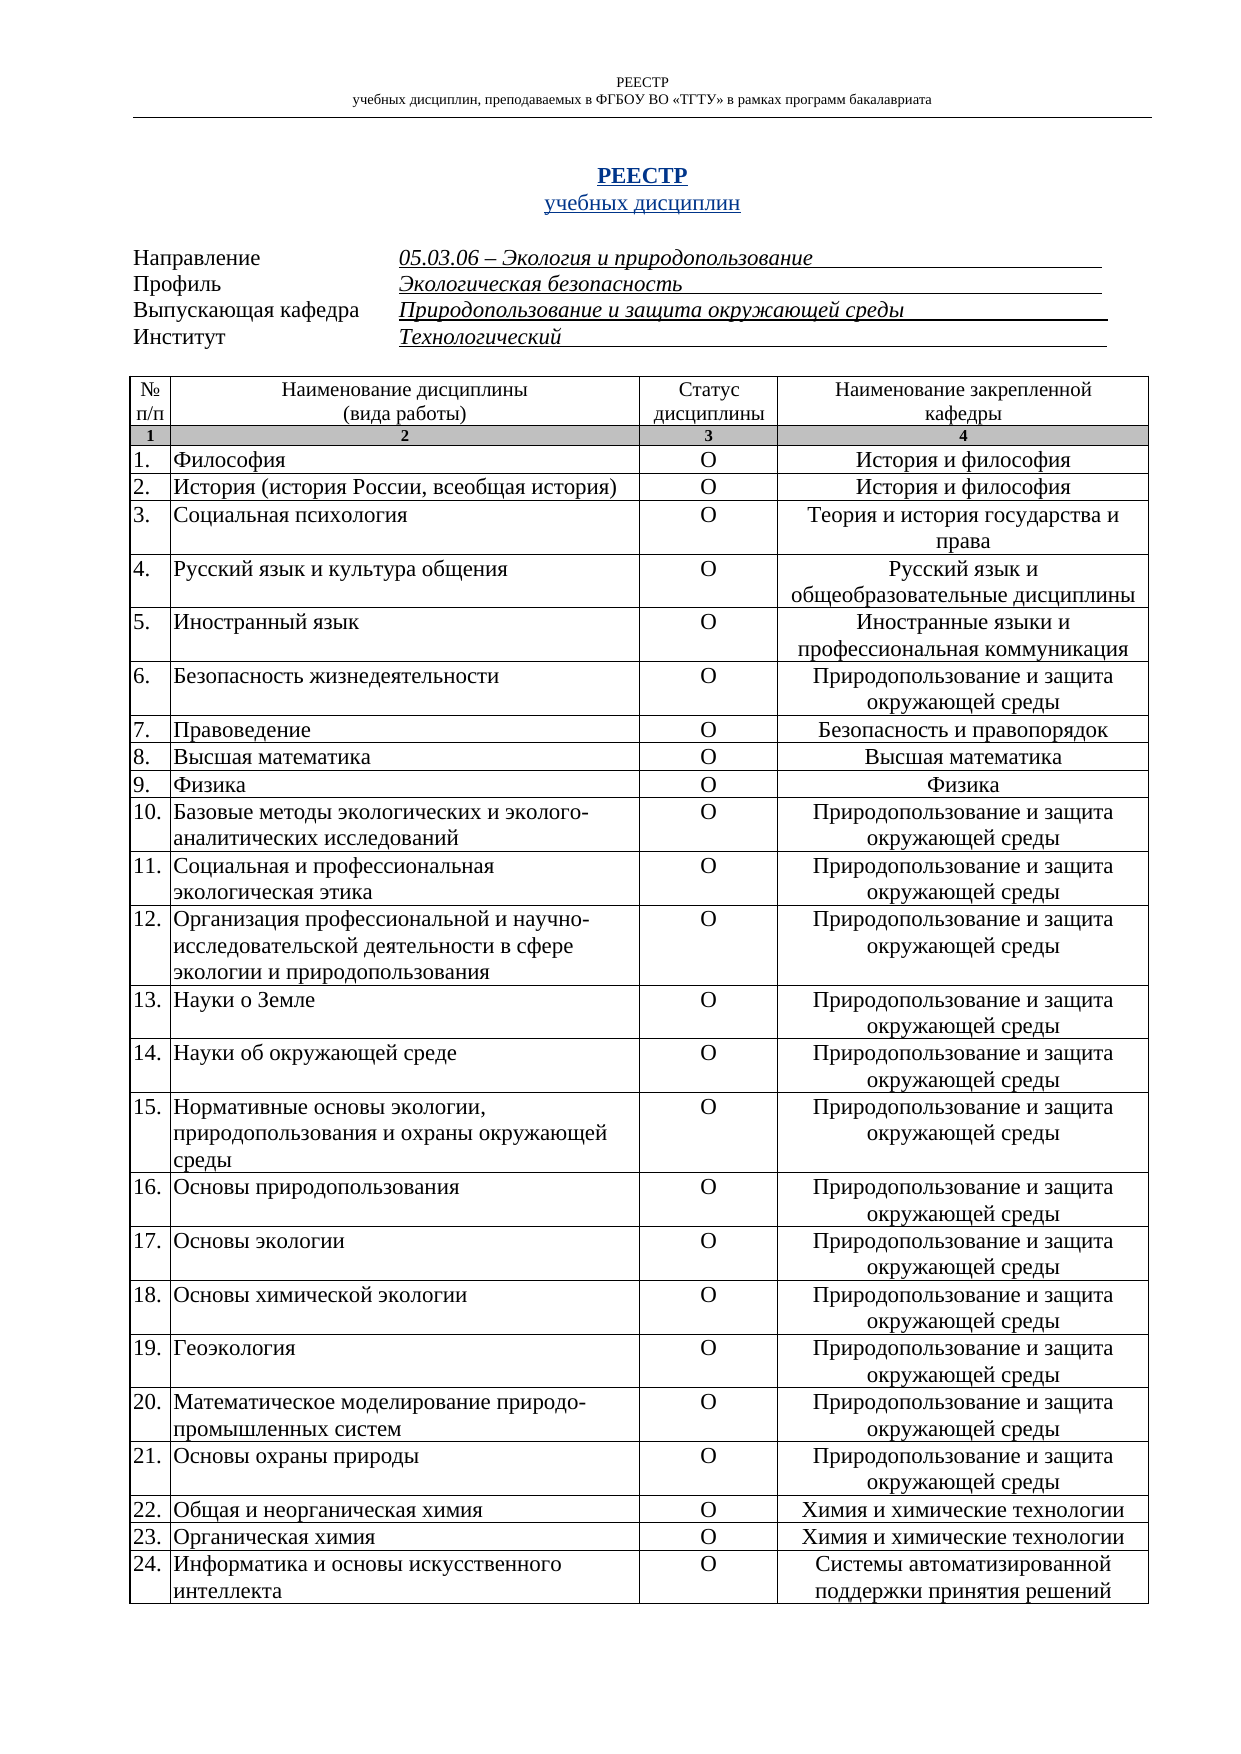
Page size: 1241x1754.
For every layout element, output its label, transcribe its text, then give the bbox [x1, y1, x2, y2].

table_cell [131, 852, 170, 904]
table_cell Органическая химия [171, 1523, 639, 1549]
table_cell Общая и неорганическая химия [171, 1496, 639, 1522]
table_cell О [640, 608, 777, 661]
table_cell О [640, 1281, 777, 1333]
table_cell О [640, 1551, 777, 1603]
table_cell Природопользование и защита окружающей среды [778, 798, 1148, 851]
table_cell [131, 771, 170, 797]
table_cell Природопользование и защита окружающей среды [778, 1093, 1148, 1172]
table_cell Природопользование и защита окружающей среды [778, 906, 1148, 984]
table_cell Высшая математика [778, 743, 1148, 769]
table_cell [131, 555, 170, 607]
table_cell [131, 1551, 170, 1603]
table_cell Химия и химические технологии [778, 1496, 1148, 1522]
table_cell Природопользование и защита окружающей среды [778, 852, 1148, 904]
table_header Наименование дисциплины (вида работы) [171, 377, 639, 425]
table_cell Основы экологии [171, 1227, 639, 1280]
table_cell Информатика и основы искусственного интеллекта [171, 1551, 639, 1603]
table_cell О [640, 501, 777, 553]
table_cell [131, 1281, 170, 1333]
table_cell Физика [171, 771, 639, 797]
table_cell Природопользование и защита окружающей среды [778, 1442, 1148, 1495]
table_header Наименование закрепленной кафедры [778, 377, 1148, 425]
text Направление 05.03.06 – Экология и природопользование [133, 244, 1152, 270]
table_cell Правоведение [171, 716, 639, 742]
table_cell Геоэкология [171, 1335, 639, 1387]
table_cell [131, 1039, 170, 1092]
text учебных дисциплин [133, 189, 1152, 215]
table_cell Иностранные языки и профессиональная коммуникация [778, 608, 1148, 661]
table_cell О [640, 771, 777, 797]
table_cell Химия и химические технологии [778, 1523, 1148, 1549]
table_cell О [640, 1039, 777, 1092]
table_cell Русский язык и культура общения [171, 555, 639, 607]
table_cell Физика [778, 771, 1148, 797]
table_cell О [640, 1442, 777, 1495]
table_cell Природопользование и защита окружающей среды [778, 1388, 1148, 1441]
table_cell О [640, 474, 777, 500]
table_cell Математическое моделирование природо-промышленных систем [171, 1388, 639, 1441]
table_cell [131, 474, 170, 500]
table_cell [131, 662, 170, 715]
table_cell [131, 1523, 170, 1549]
table_cell Природопользование и защита окружающей среды [778, 1173, 1148, 1226]
table_cell [131, 1335, 170, 1387]
table_header № п/п [131, 377, 170, 425]
table_cell Природопользование и защита окружающей среды [778, 986, 1148, 1038]
table_cell Русский язык и общеобразовательные дисциплины [778, 555, 1148, 607]
table_cell Организация профессиональной и научно-исследовательской деятельности в сфере экологии и природопользования [171, 906, 639, 984]
table_cell [131, 1173, 170, 1226]
table_cell Социальная и профессиональная экологическая этика [171, 852, 639, 904]
table_cell Высшая математика [171, 743, 639, 769]
table_cell О [640, 1523, 777, 1549]
table_cell О [640, 1335, 777, 1387]
table_cell Теория и история государства и права [778, 501, 1148, 553]
table_cell О [640, 1227, 777, 1280]
table_cell Природопользование и защита окружающей среды [778, 1039, 1148, 1092]
table_cell Системы автоматизированной поддержки принятия решений [778, 1551, 1148, 1603]
table_cell Иностранный язык [171, 608, 639, 661]
table_cell О [640, 986, 777, 1038]
table_cell Науки об окружающей среде [171, 1039, 639, 1092]
table_cell 4 [778, 426, 1148, 445]
table_cell Безопасность жизнедеятельности [171, 662, 639, 715]
table_cell [131, 986, 170, 1038]
table_cell О [640, 662, 777, 715]
table_cell 1 [131, 426, 170, 445]
table_cell Философия [171, 446, 639, 472]
table_cell О [640, 743, 777, 769]
table_cell О [640, 1093, 777, 1172]
table_cell Нормативные основы экологии, природопользования и охраны окружающей среды [171, 1093, 639, 1172]
table_cell [131, 1093, 170, 1172]
table_cell [131, 743, 170, 769]
text Институт Технологический [133, 323, 1152, 349]
table_header Статус дисциплины [640, 377, 777, 425]
table_cell О [640, 1496, 777, 1522]
table_cell Базовые методы экологических и эколого-аналитических исследований [171, 798, 639, 851]
table_cell Безопасность и правопорядок [778, 716, 1148, 742]
table_cell История и философия [778, 474, 1148, 500]
table_cell История и философия [778, 446, 1148, 472]
table_cell О [640, 852, 777, 904]
table_cell Науки о Земле [171, 986, 639, 1038]
table_cell [131, 1227, 170, 1280]
table_cell Природопользование и защита окружающей среды [778, 1335, 1148, 1387]
table_cell О [640, 1173, 777, 1226]
table_cell Природопользование и защита окружающей среды [778, 662, 1148, 715]
table_cell О [640, 798, 777, 851]
table_cell [131, 716, 170, 742]
table_cell [131, 446, 170, 472]
text Профиль Экологическая безопасность [133, 270, 1152, 297]
table_cell Основы природопользования [171, 1173, 639, 1226]
text РЕЕСТР [133, 162, 1152, 189]
table_cell [131, 1442, 170, 1495]
table_cell О [640, 716, 777, 742]
table_cell О [640, 906, 777, 984]
table_cell [131, 906, 170, 984]
table_cell [131, 798, 170, 851]
table_cell [131, 501, 170, 553]
table_cell О [640, 446, 777, 472]
table_cell Социальная психология [171, 501, 639, 553]
table_cell 2 [171, 426, 639, 445]
table_cell Природопользование и защита окружающей среды [778, 1281, 1148, 1333]
text Выпускающая кафедра Природопользование и защита окружающей среды [133, 297, 1152, 323]
table_cell История (история России, всеобщая история) [171, 474, 639, 500]
table_cell О [640, 555, 777, 607]
table_cell [131, 1496, 170, 1522]
table_cell Основы химической экологии [171, 1281, 639, 1333]
table_cell Природопользование и защита окружающей среды [778, 1227, 1148, 1280]
table_cell [131, 608, 170, 661]
table_cell [131, 1388, 170, 1441]
table_cell 3 [640, 426, 777, 445]
table_cell Основы охраны природы [171, 1442, 639, 1495]
table_cell О [640, 1388, 777, 1441]
